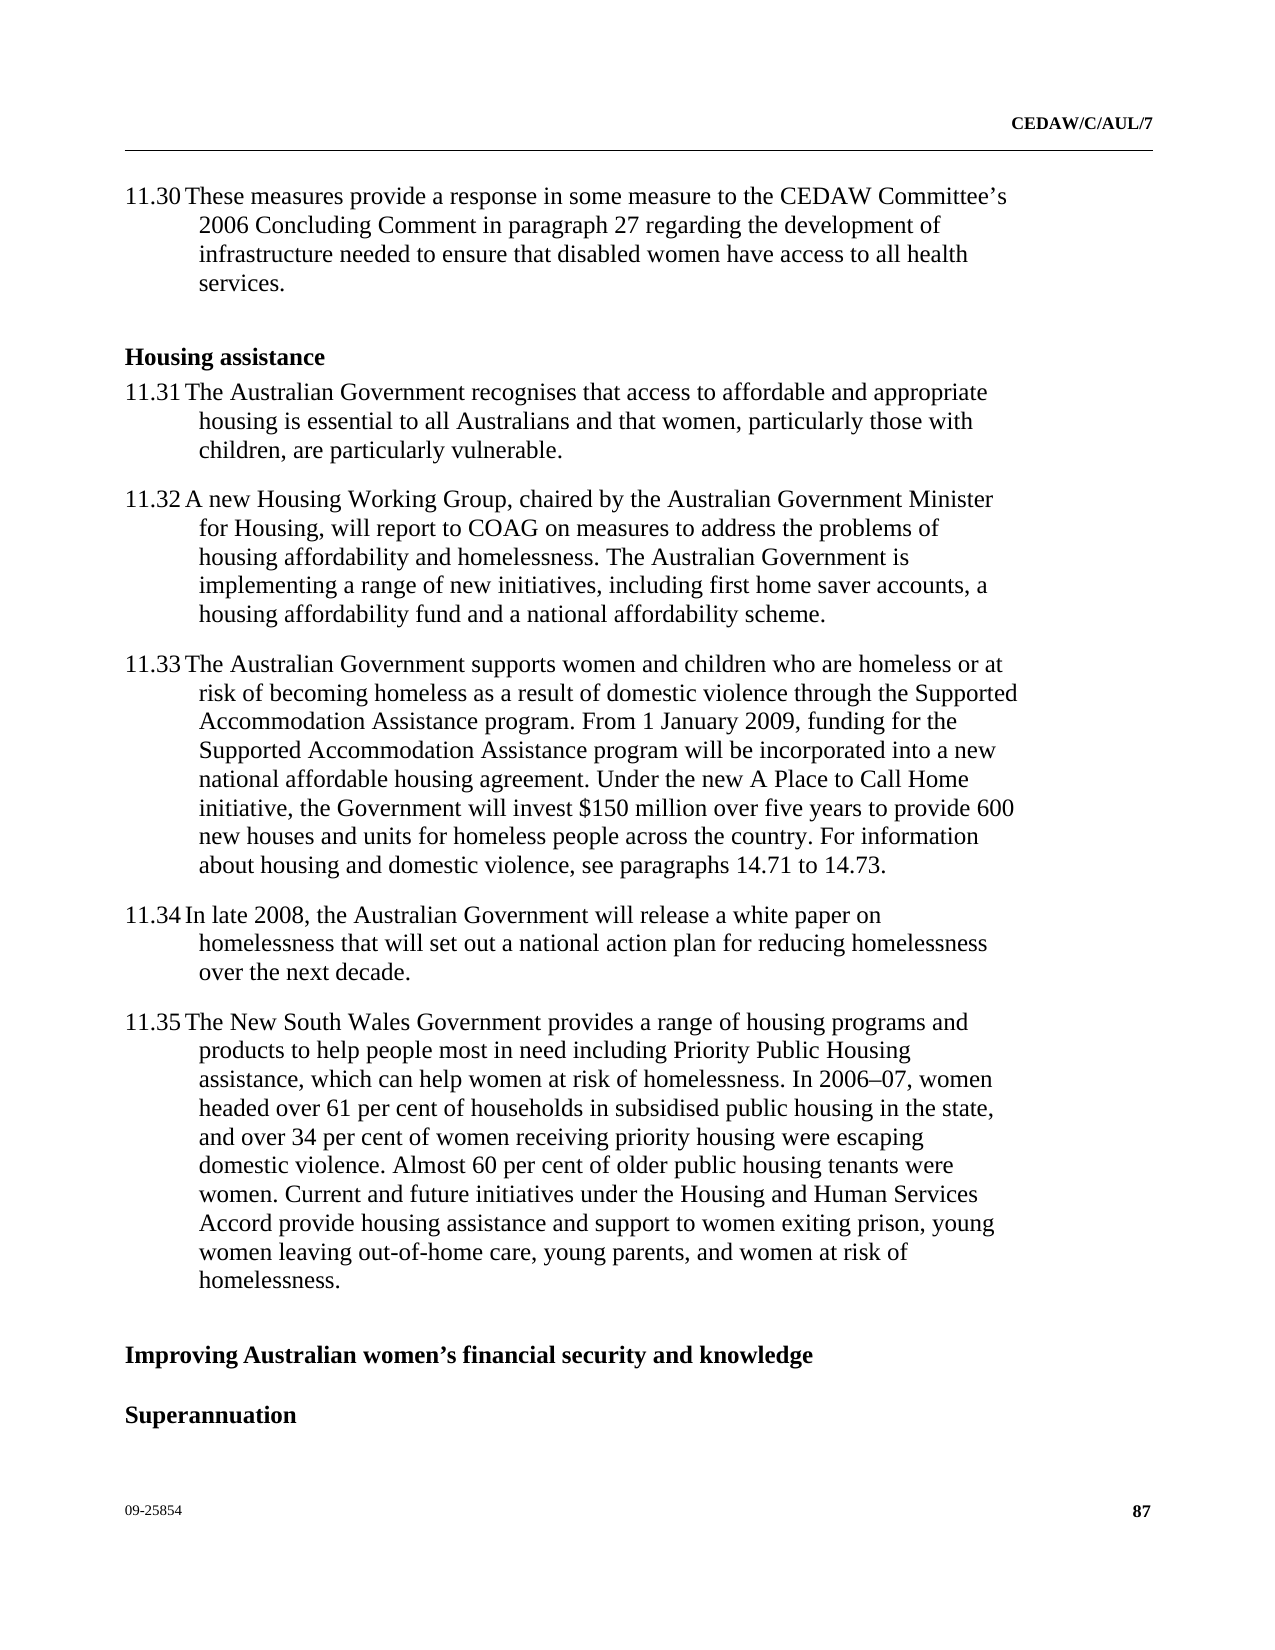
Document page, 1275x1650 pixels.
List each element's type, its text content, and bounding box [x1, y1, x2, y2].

text These measures provide a response in some measure to the CEDAW Committee’s 2006 Concluding Comment in paragraph 27 regarding the development of infrastructure needed to ensure that disabled women have access to all health services. [124, 181, 1018, 296]
subtitle Housing assistance [124, 342, 1018, 371]
text The Australian Government recognises that access to affordable and appropriate housing is essential to all Australians and that women, particularly those with children, are particularly vulnerable. [124, 377, 1018, 463]
subtitle Superannuation [124, 1400, 1018, 1429]
text The New South Wales Government provides a range of housing programs and products to help people most in need including Priority Public Housing assistance, which can help women at risk of homelessness. In 2006–07, women headed over 61 per cent of households in subsidised public housing in the state, and over 34 per cent of women receiving priority housing were escaping domestic violence. Almost 60 per cent of older public housing tenants were women. Current and future initiatives under the Housing and Human Services Accord provide housing assistance and support to women exiting prison, young women leaving out-of-home care, young parents, and women at risk of homelessness. [124, 1007, 1018, 1294]
text In late 2008, the Australian Government will release a white paper on homelessness that will set out a national action plan for reducing homelessness over the next decade. [124, 900, 1018, 986]
subtitle Improving Australian women’s financial security and knowledge [124, 1340, 1018, 1369]
text A new Housing Working Group, chaired by the Australian Government Minister for Housing, will report to COAG on measures to address the problems of housing affordability and homelessness. The Australian Government is implementing a range of new initiatives, including first home saver accounts, a housing affordability fund and a national affordability scheme. [124, 484, 1018, 628]
text The Australian Government supports women and children who are homeless or at risk of becoming homeless as a result of domestic violence through the Supported Accommodation Assistance program. From 1 January 2009, funding for the Supported Accommodation Assistance program will be incorporated into a new national affordable housing agreement. Under the new to Call Home initiative, the Government will invest $150 million over five years to provide 600 new houses and units for homeless people across the country. For information about housing and domestic violence, see paragraphs 14.71 to 14.73. [124, 649, 1018, 879]
